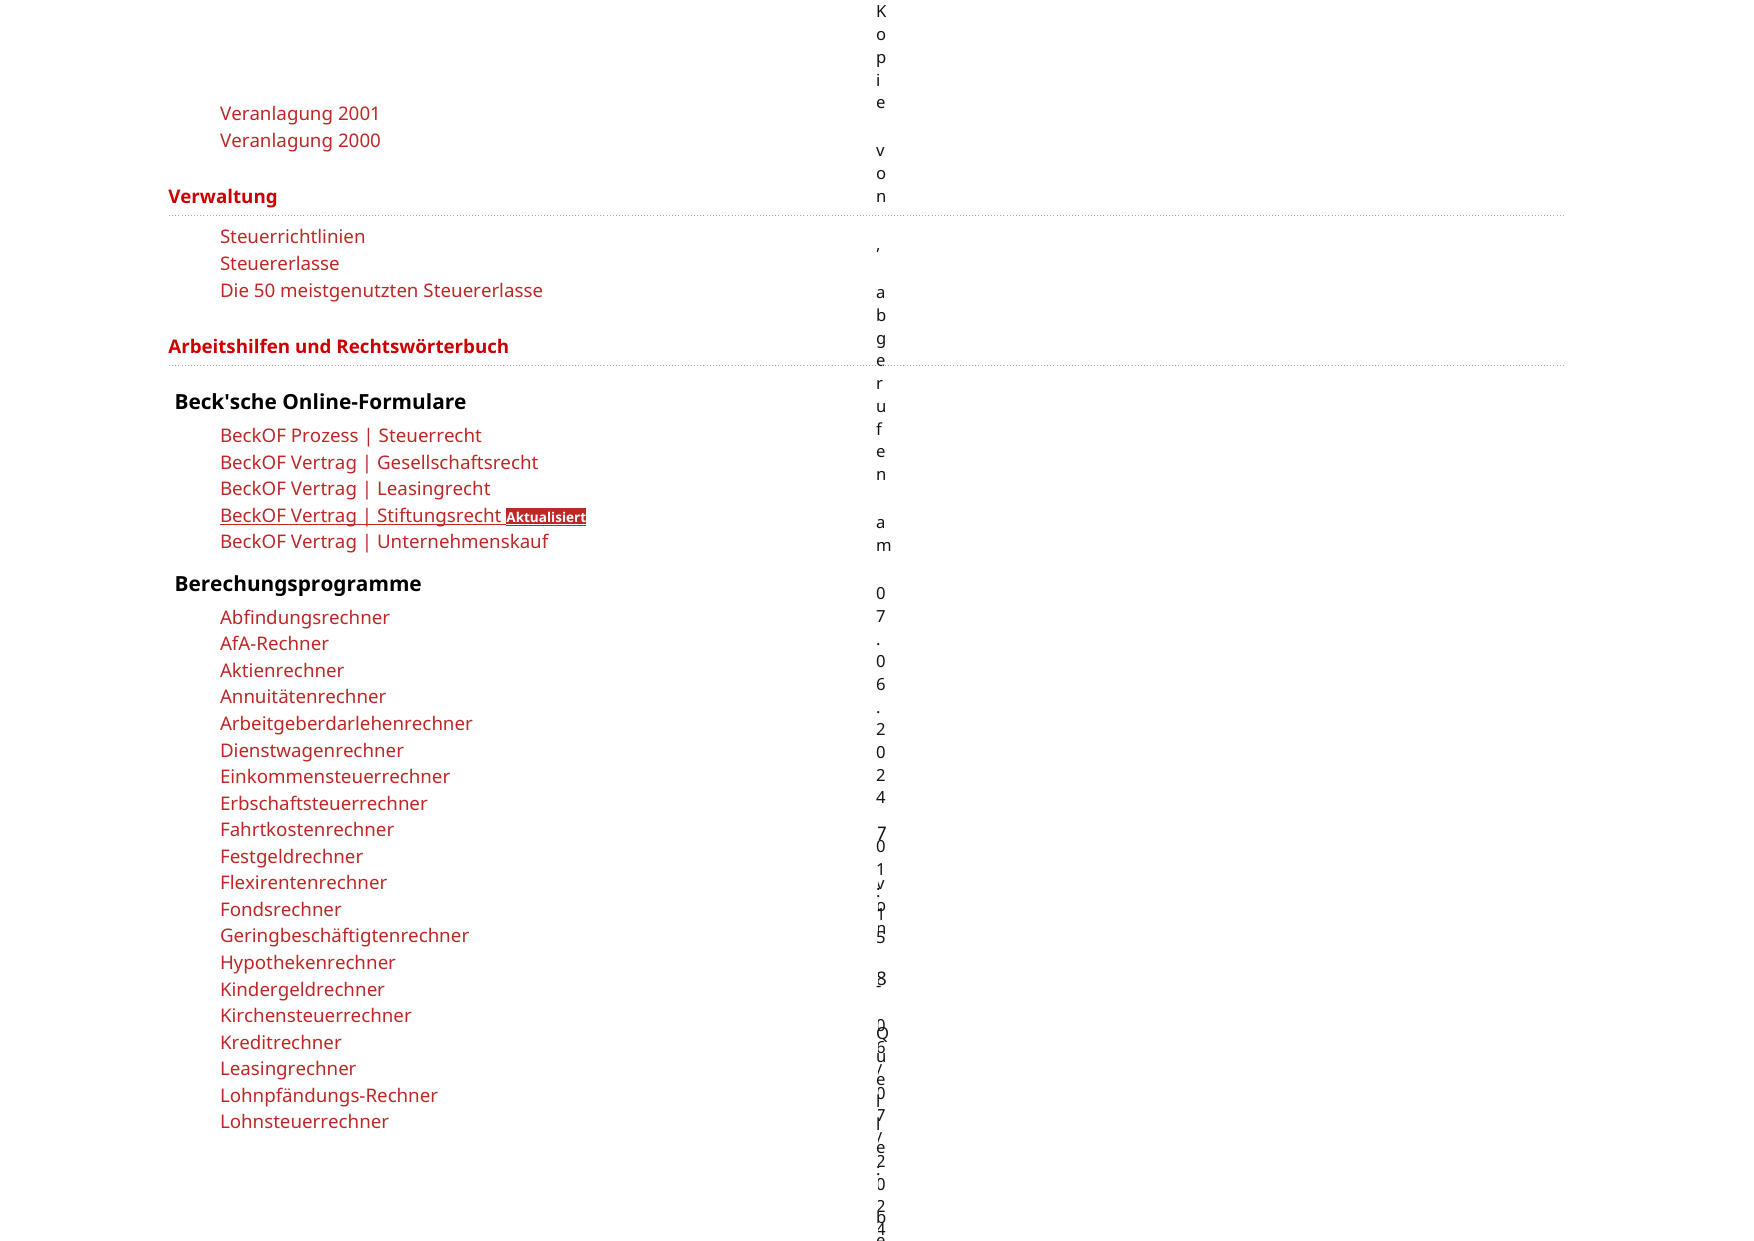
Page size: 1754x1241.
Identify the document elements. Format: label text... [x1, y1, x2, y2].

text Leasingrechner [199, 1054, 1566, 1081]
text Einkommensteuerrechner [199, 762, 1566, 789]
text Lohnpfändungs-Rechner [199, 1081, 1566, 1108]
text Steuererlasse [199, 249, 1566, 276]
text BeckOF Vertrag | Stiftungsrecht Aktualisiert [199, 501, 1566, 528]
text Annuitätenrechner [199, 683, 1566, 709]
text Veranlagung 2001 [199, 99, 1566, 126]
text Abfindungsrechner [220, 603, 1566, 629]
text Veranlagung 2000 [199, 126, 1566, 152]
text BeckOF Vertrag | Gesellschaftsrecht [199, 448, 1566, 474]
text Dienstwagenrechner [199, 736, 1566, 762]
text Flexirentenrechner [199, 869, 1566, 895]
text Arbeitgeberdarlehenrechner [199, 709, 1566, 736]
text Kindergeldrechner [199, 975, 1566, 1001]
text Die 50 meistgenutzten Steuererlasse [199, 276, 1566, 302]
text Steuerrichtlinien [199, 223, 1566, 249]
text Arbeitshilfen und Rechtswörterbuch [168, 326, 1564, 366]
text Kreditrechner [199, 1028, 1566, 1054]
text Beck'sche Online-Formulare [168, 373, 1564, 420]
text Berechungsprogramme [168, 554, 1564, 602]
text Erbschaftsteuerrechner [199, 789, 1566, 816]
text Aktienrechner [199, 656, 1566, 683]
text Hypothekenrechner [199, 948, 1566, 975]
text Fondsrechner [199, 895, 1566, 922]
text BeckOF Prozess | Steuerrecht [220, 421, 1566, 448]
text AfA-Rechner [199, 629, 1566, 656]
text Lohnsteuerrechner [199, 1108, 1566, 1134]
text Verwaltung [168, 176, 1564, 216]
text Fahrtkostenrechner [199, 816, 1566, 842]
text BeckOF Vertrag | Unternehmenskauf [199, 528, 1566, 554]
text BeckOF Vertrag | Leasingrecht [199, 474, 1566, 501]
text Festgeldrechner [199, 842, 1566, 869]
text Kirchensteuerrechner [199, 1001, 1566, 1028]
text Geringbeschäftigtenrechner [199, 922, 1566, 948]
